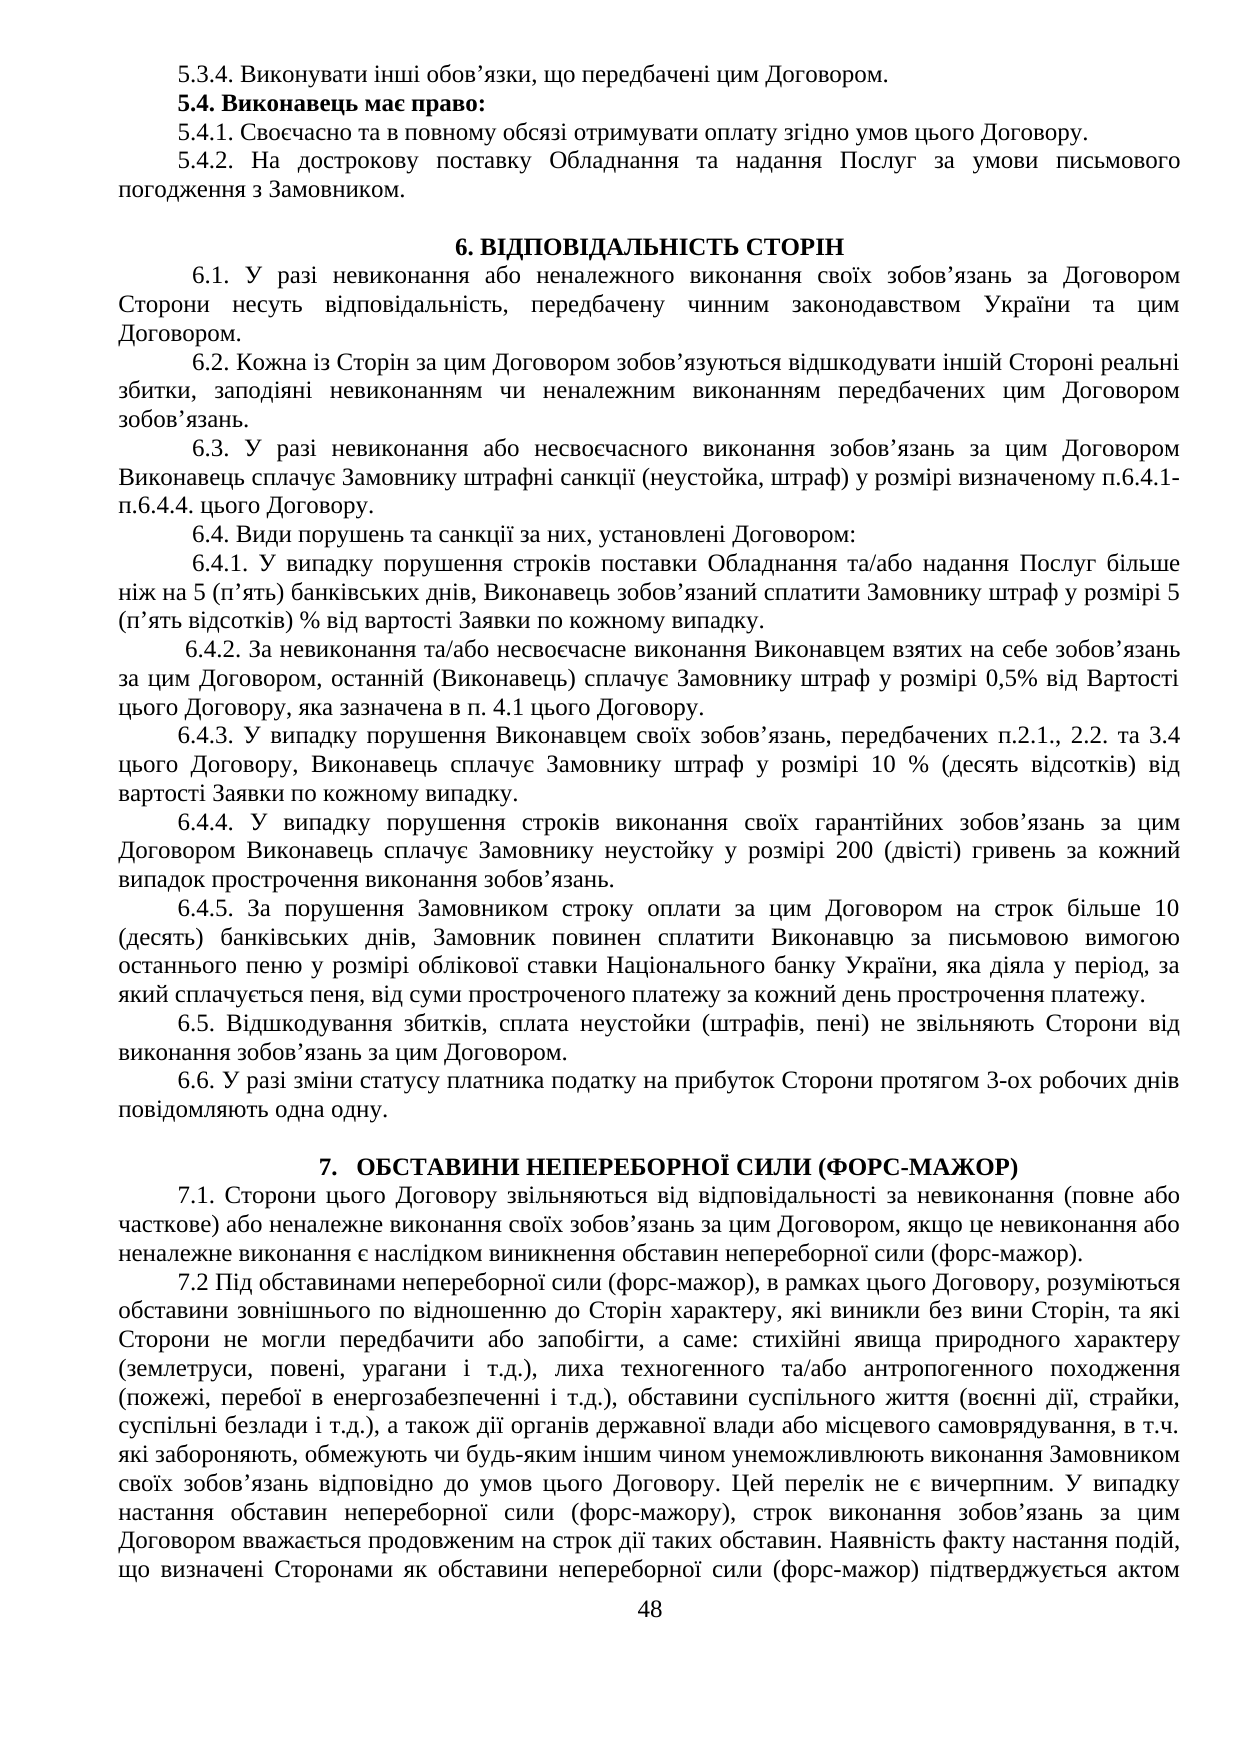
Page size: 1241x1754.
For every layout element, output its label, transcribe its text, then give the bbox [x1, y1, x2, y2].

text 6.4. Види порушень та санкції за них, установлені Договором: [118, 519, 1181, 548]
text 6.4.5. За порушення Замовником строку оплати за цим Договором на строк більше 10 (десять) банківських днів, Замовник повинен сплатити Виконавцю за письмовою вимогою останнього пеню у розмірі облікової ставки Національного банку України, яка діяла у період, за який сплачується пеня, від суми простроченого платежу за кожний день прострочення платежу. [118, 893, 1181, 1008]
text 5.4.1. Своєчасно та в повному обсязі отримувати оплату згідно умов цього Договору. [118, 117, 1181, 145]
text 6.4.3. У випадку порушення Виконавцем своїх зобов’язань, передбачених п.2.1., 2.2. та 3.4 цього Договору, Виконавець сплачує Замовнику штраф у розмірі 10 % (десять відсотків) від вартості Заявки по кожному випадку. [118, 720, 1181, 807]
list ОБСТАВИНИ НЕПЕРЕБОРНОЇ СИЛИ (ФОРС-МАЖОР) [156, 1152, 1181, 1180]
text 6.4.4. У випадку порушення строків виконання своїх гарантійних зобов’язань за цим Договором Виконавець сплачує Замовнику неустойку у розмірі 200 (двісті) гривень за кожний випадок прострочення виконання зобов’язань. [118, 807, 1181, 893]
text 5.3.4. Виконувати інші обов’язки, що передбачені цим Договором. [118, 59, 1181, 88]
text 6.5. Відшкодування збитків, сплата неустойки (штрафів, пені) не звільняють Сторони від виконання зобов’язань за цим Договором. [118, 1008, 1181, 1065]
text 6.3. У разі невиконання або несвоєчасного виконання зобов’язань за цим Договором Виконавець сплачує Замовнику штрафні санкції (неустойка, штраф) у розмірі визначеному п.6.4.1-п.6.4.4. цього Договору. [118, 433, 1181, 519]
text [118, 1267, 1181, 1583]
text 6. ВІДПОВІДАЛЬНІСТЬ СТОРІН [118, 232, 1181, 260]
text 6.1. У разі невиконання або неналежного виконання своїх зобов’язань за Договором Сторони несуть відповідальність, передбачену чинним законодавством України та цим Договором. [118, 260, 1181, 347]
text 6.4.1. У випадку порушення строків поставки Обладнання та/або надання Послуг більше ніж на 5 (п’ять) банківських днів, Виконавець зобов’язаний сплатити Замовнику штраф у розмірі 5 (п’ять відсотків) % від вартості Заявки по кожному випадку. [118, 548, 1181, 634]
text 6.2. Кожна із Сторін за цим Договором зобов’язуються відшкодувати іншій Стороні реальні збитки, заподіяні невиконанням чи неналежним виконанням передбачених цим Договором зобов’язань. [118, 347, 1181, 433]
text 5.4. Виконавець має право: [118, 88, 1181, 117]
text 6.4.2. За невиконання та/або несвоєчасне виконання Виконавцем взятих на себе зобов’язань за цим Договором, останній (Виконавець) сплачує Замовнику штраф у розмірі 0,5% від Вартості цього Договору, яка зазначена в п. 4.1 цього Договору. [118, 634, 1181, 720]
text 5.4.2. На дострокову поставку Обладнання та надання Послуг за умови письмового погодження з Замовником. [118, 145, 1181, 203]
text 6.6. У разі зміни статусу платника податку на прибуток Сторони протягом 3-ох робочих днів повідомляють одна одну. [118, 1065, 1181, 1123]
text 7.1. Сторони цього Договору звільняються від відповідальності за невиконання (повне або часткове) або неналежне виконання своїх зобов’язань за цим Договором, якщо це невиконання або неналежне виконання є наслідком виникнення обставин непереборної сили (форс-мажор). [118, 1180, 1181, 1267]
